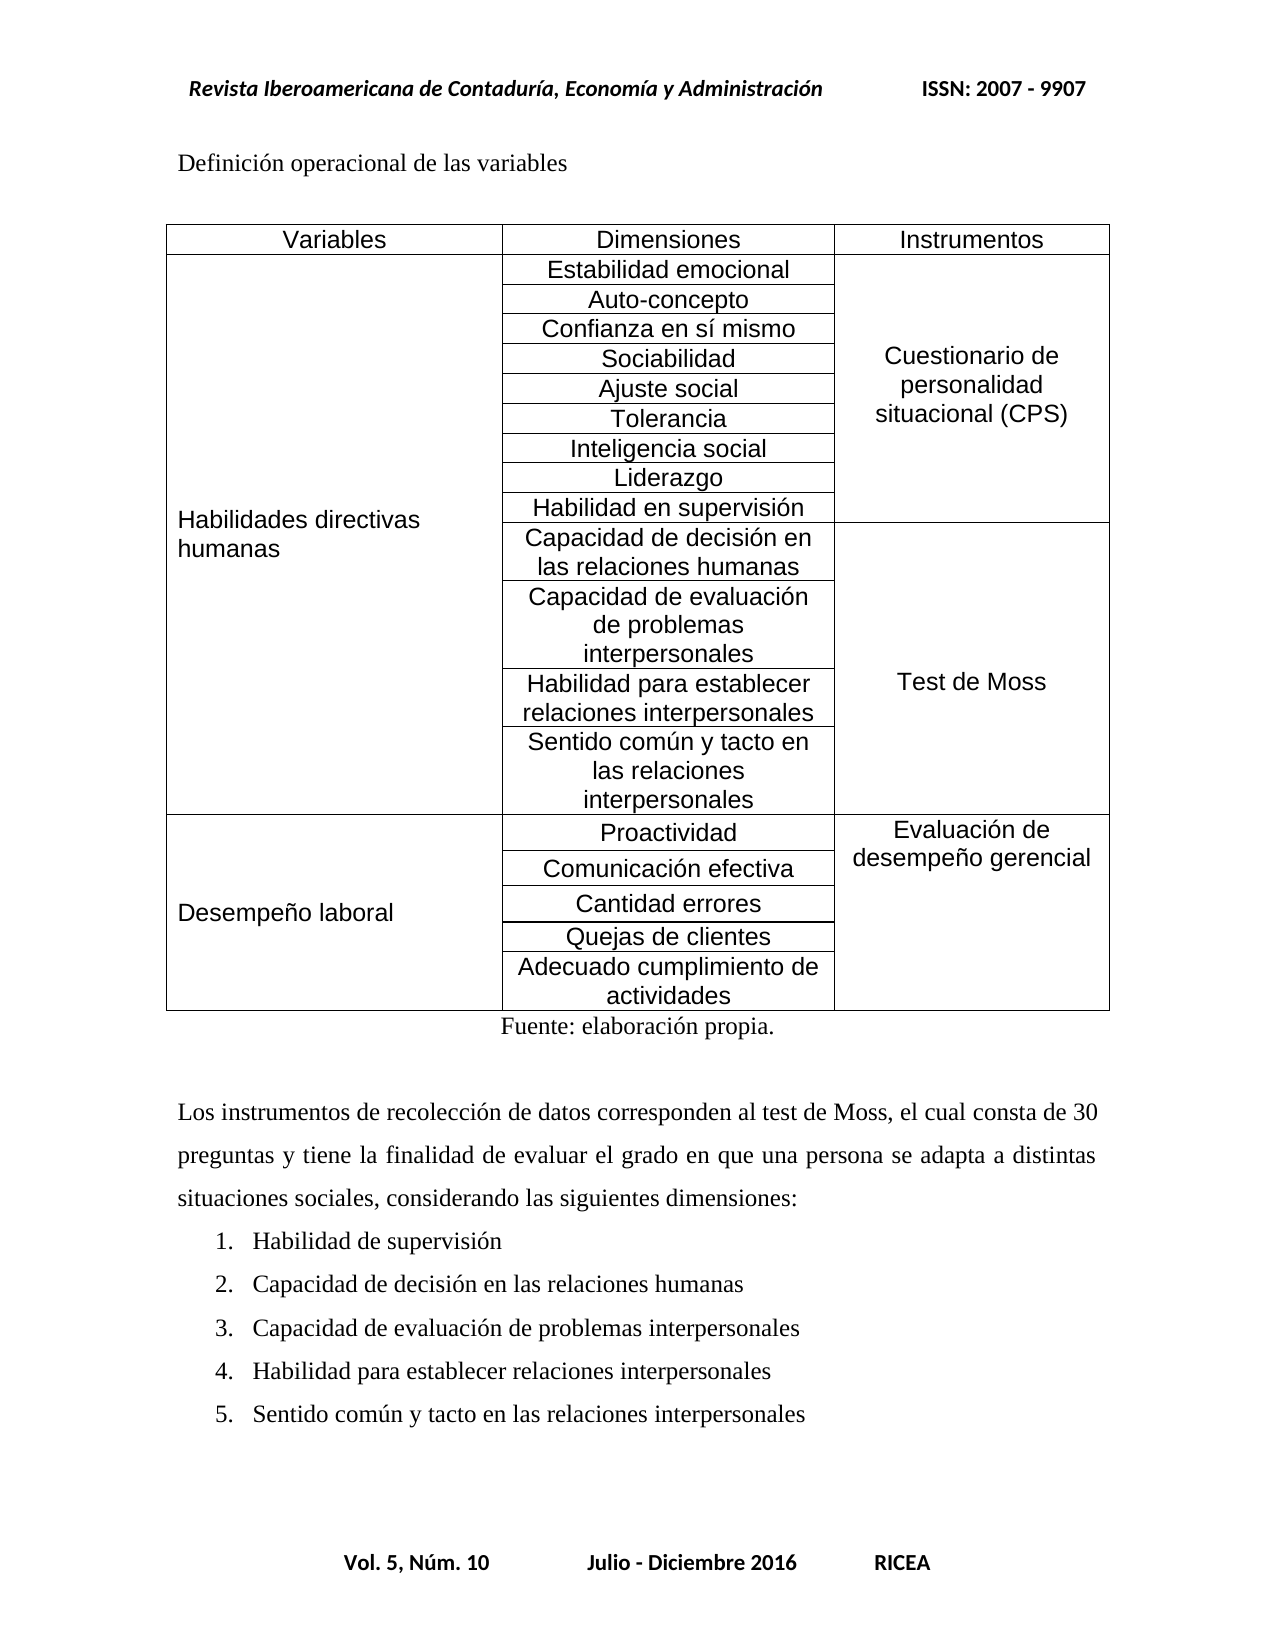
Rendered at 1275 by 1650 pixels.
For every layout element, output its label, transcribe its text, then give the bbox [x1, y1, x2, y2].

table_cell Proactividad [503, 815, 834, 849]
table_cell Capacidad de decisión en las relaciones humanas [503, 523, 834, 580]
table_cell Cuestionario de personalidad situacional (CPS) [835, 255, 1109, 522]
table_header Variables [167, 225, 502, 254]
table_cell Habilidades directivas humanas [167, 255, 502, 813]
table_cell Capacidad de evaluación de problemas interpersonales [503, 581, 834, 668]
table_cell Quejas de clientes [503, 923, 834, 951]
table_cell Habilidad en supervisión [503, 493, 834, 522]
table_cell Liderazgo [503, 463, 834, 492]
table_header Instrumentos [835, 225, 1109, 254]
table_cell Sociabilidad [503, 344, 834, 373]
table_cell Sentido común y tacto en las relaciones interpersonales [503, 727, 834, 813]
table_cell Cantidad errores [503, 886, 834, 921]
table_cell Test de Moss [835, 523, 1109, 813]
list Habilidad para establecer relaciones interpersonales [215, 1356, 1098, 1384]
text Fuente: elaboración propia. [177, 1011, 1098, 1039]
table_cell Auto-concepto [503, 285, 834, 313]
table_cell Adecuado cumplimiento de actividades [503, 952, 834, 1010]
text Los instrumentos de recolección de datos corresponden al test de Moss, el cual consta de 30 preguntas y tiene la finalidad de evaluar el grado en que una persona se adapta a distintas situaciones sociales, considerando las siguientes dimensiones: [177, 1097, 1098, 1212]
list Capacidad de decisión en las relaciones humanas [215, 1269, 1098, 1298]
table_header Dimensiones [503, 225, 834, 254]
table_cell Evaluación de desempeño gerencial [835, 815, 1109, 1010]
table_cell Comunicación efectiva [503, 851, 834, 885]
text Definición operacional de las variables [177, 148, 1098, 176]
list Habilidad de supervisión [215, 1226, 1098, 1255]
table_cell Confianza en sí mismo [503, 314, 834, 343]
table_cell Tolerancia [503, 404, 834, 432]
list Sentido común y tacto en las relaciones interpersonales [215, 1399, 1098, 1428]
table_cell Inteligencia social [503, 434, 834, 462]
table_cell Desempeño laboral [167, 815, 502, 1010]
table_cell Estabilidad emocional [503, 255, 834, 283]
table_cell Ajuste social [503, 374, 834, 403]
list Capacidad de evaluación de problemas interpersonales [215, 1313, 1098, 1341]
table_cell Habilidad para establecer relaciones interpersonales [503, 669, 834, 726]
